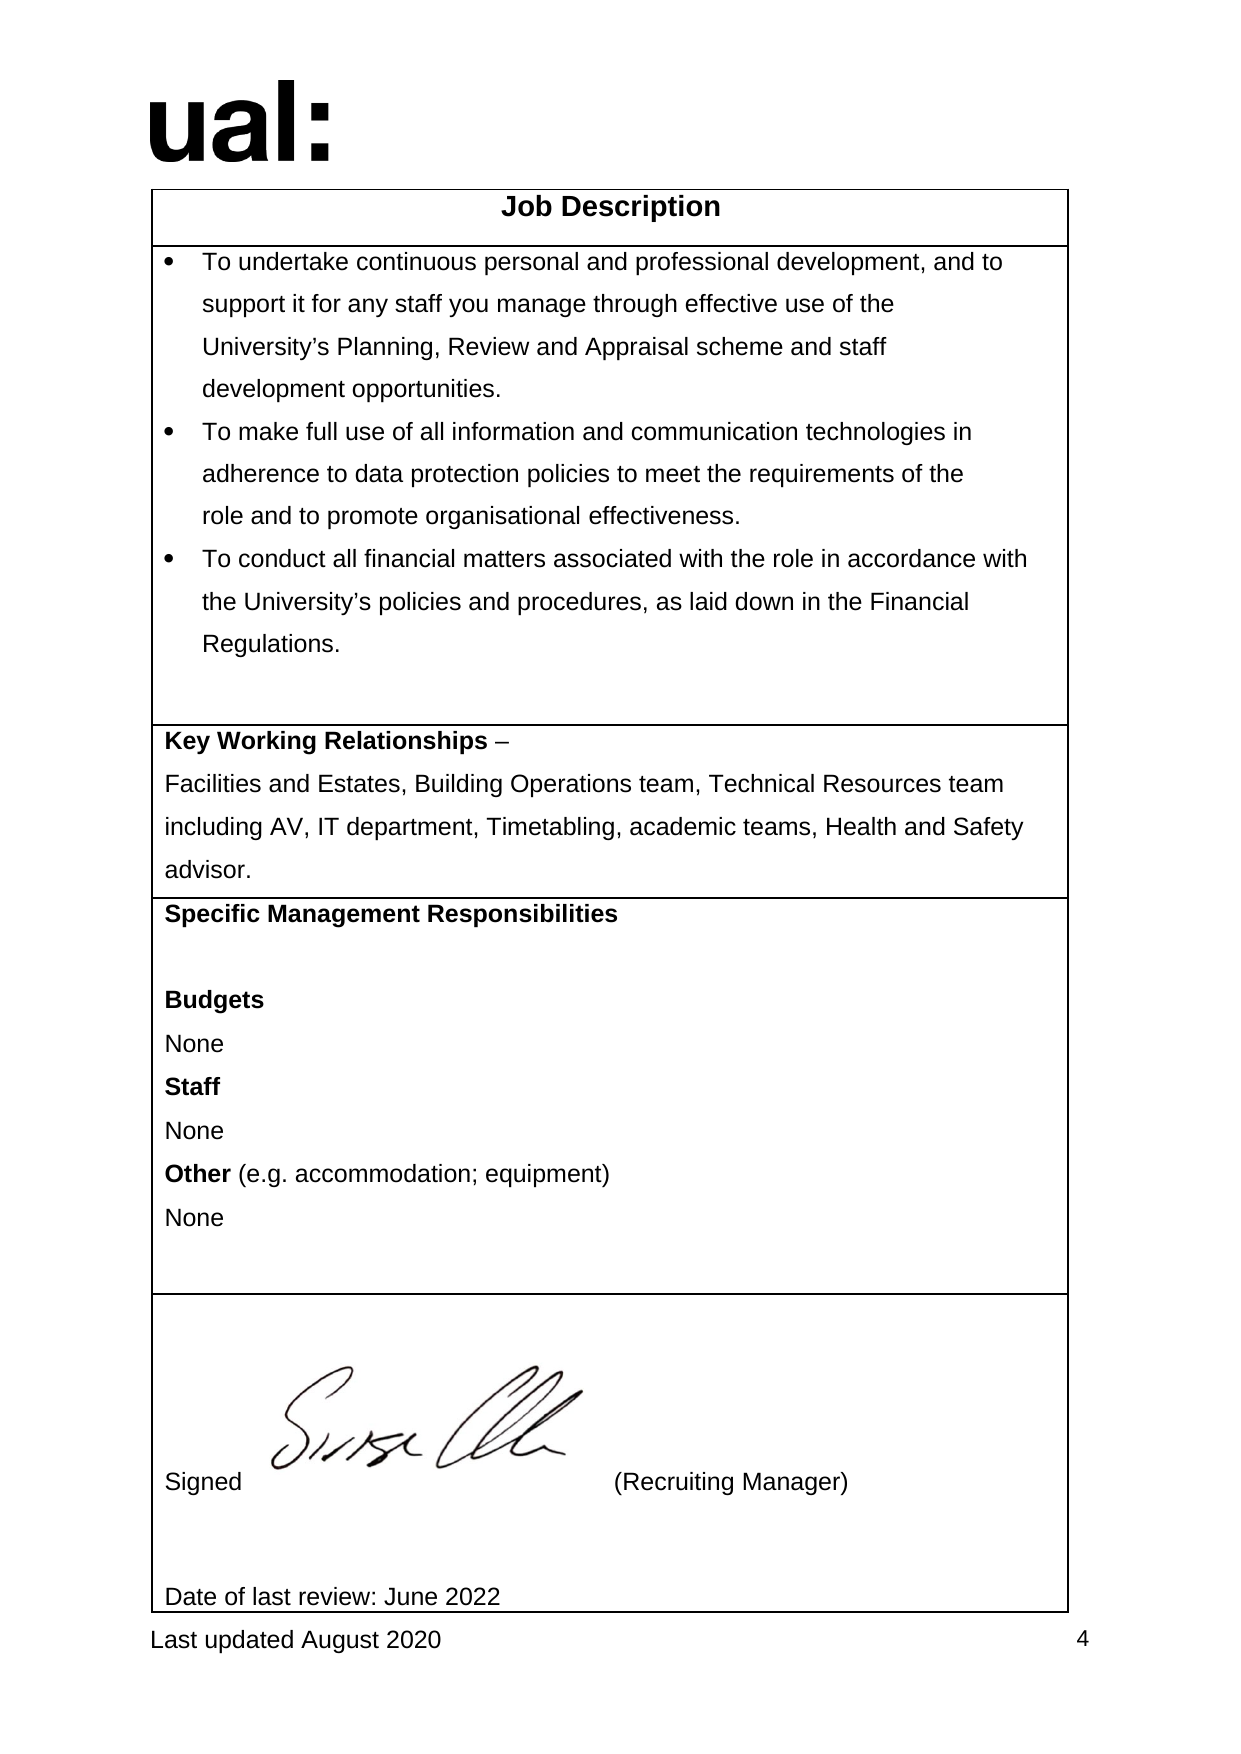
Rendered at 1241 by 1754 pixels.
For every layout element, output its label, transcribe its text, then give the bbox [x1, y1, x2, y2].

table_cell To undertake continuous personal and professional development, and to support it for any staff you manage through effective use of the University’s Planning, Review and Appraisal scheme and staff development opportunities. To make full use of all information and communication technologies in adherence to data protection policies to meet the requirements of the role and to promote organisational effectiveness. To conduct all financial matters associated with the role in accordance with the University’s policies and procedures, as laid down in the Financial Regulations. [153, 247, 1067, 724]
table_header Job Description [153, 190, 1067, 244]
table_cell Key Working Relationships – Facilities and Estates, Building Operations team, Technical Resources team including AV, IT department, Timetabling, academic teams, Health and Safety advisor. [153, 726, 1067, 897]
picture [150, 80, 329, 162]
table_cell Signed (Recruiting Manager) Date of last review: June 2022 [153, 1295, 1067, 1611]
picture [249, 1352, 607, 1490]
table_cell Specific Management Responsibilities Budgets None Staff None Other (e.g. accommodation; equipment) None [153, 899, 1067, 1293]
